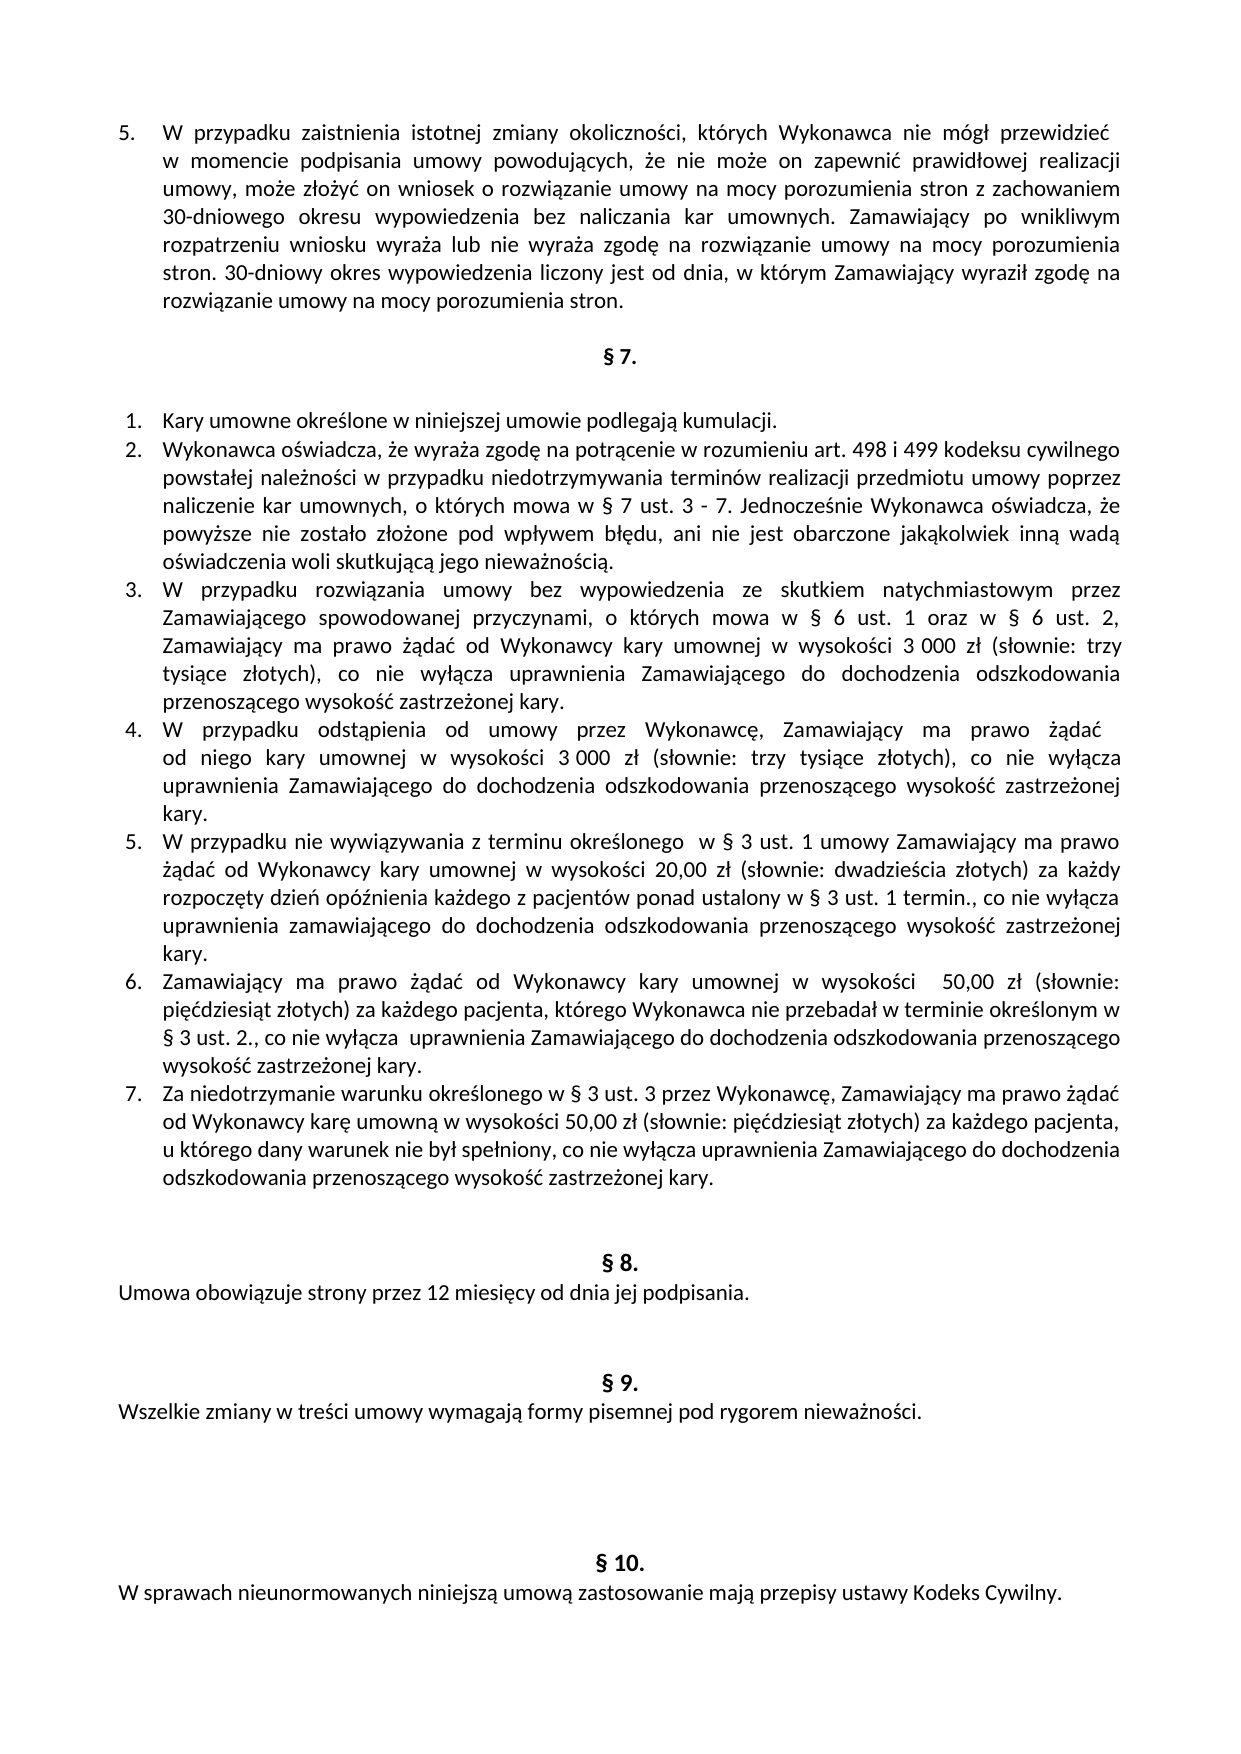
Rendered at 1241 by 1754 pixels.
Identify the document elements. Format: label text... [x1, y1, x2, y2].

list W przypadku odstąpienia od umowy przez Wykonawcę, Zamawiający ma prawo żądać od niego kary umownej w wysokości 3 000 zł (słownie: trzy tysiące złotych), co nie wyłącza uprawnienia Zamawiającego do dochodzenia odszkodowania przenoszącego wysokość zastrzeżonej kary. [125, 715, 1122, 827]
list § 7. [118, 342, 1122, 370]
list Wykonawca oświadcza, że wyraża zgodę na potrącenie w rozumieniu art. 498 i 499 kodeksu cywilnego powstałej należności w przypadku niedotrzymywania terminów realizacji przedmiotu umowy poprzez naliczenie kar umownych, o których mowa w § 7 ust. 3 - 7. Jednocześnie Wykonawca oświadcza, że powyższe nie zostało złożone pod wpływem błędu, ani nie jest obarczone jakąkolwiek inną wadą oświadczenia woli skutkującą jego nieważnością. [125, 435, 1122, 575]
list W przypadku rozwiązania umowy bez wypowiedzenia ze skutkiem natychmiastowym przez Zamawiającego spowodowanej przyczynami, o których mowa w § 6 ust. 1 oraz w § 6 ust. 2, Zamawiający ma prawo żądać od Wykonawcy kary umownej w wysokości 3 000 zł (słownie: trzy tysiące złotych), co nie wyłącza uprawnienia Zamawiającego do dochodzenia odszkodowania przenoszącego wysokość zastrzeżonej kary. [125, 575, 1122, 715]
list Umowa obowiązuje strony przez 12 miesięcy od dnia jej podpisania. [118, 1278, 1122, 1306]
text § 10. [118, 1547, 1122, 1578]
list Kary umowne określone w niniejszej umowie podlegają kumulacji. [125, 407, 1122, 435]
list W sprawach nieunormowanych niniejszą umową zastosowanie mają przepisy ustawy Kodeks Cywilny. [118, 1578, 1122, 1606]
list Zamawiający ma prawo żądać od Wykonawcy kary umownej w wysokości 50,00 zł (słownie: pięćdziesiąt złotych) za każdego pacjenta, którego Wykonawca nie przebadał w terminie określonym w § 3 ust. 2., co nie wyłącza uprawnienia Zamawiającego do dochodzenia odszkodowania przenoszącego wysokość zastrzeżonej kary. [125, 967, 1122, 1079]
list W przypadku nie wywiązywania z terminu określonego w § 3 ust. 1 umowy Zamawiający ma prawo żądać od Wykonawcy kary umownej w wysokości 20,00 zł (słownie: dwadzieścia złotych) za każdy rozpoczęty dzień opóźnienia każdego z pacjentów ponad ustalony w § 3 ust. 1 termin., co nie wyłącza uprawnienia zamawiającego do dochodzenia odszkodowania przenoszącego wysokość zastrzeżonej kary. [125, 827, 1122, 967]
list W przypadku zaistnienia istotnej zmiany okoliczności, których Wykonawca nie mógł przewidzieć w momencie podpisania umowy powodujących, że nie może on zapewnić prawidłowej realizacji umowy, może złożyć on wniosek o rozwiązanie umowy na mocy porozumienia stron z zachowaniem 30-dniowego okresu wypowiedzenia bez naliczania kar umownych. Zamawiający po wnikliwym rozpatrzeniu wniosku wyraża lub nie wyraża zgodę na rozwiązanie umowy na mocy porozumienia stron. 30-dniowy okres wypowiedzenia liczony jest od dnia, w którym Zamawiający wyraził zgodę na rozwiązanie umowy na mocy porozumienia stron. [118, 118, 1122, 314]
list Wszelkie zmiany w treści umowy wymagają formy pisemnej pod rygorem nieważności. [118, 1397, 1122, 1425]
list Za niedotrzymanie warunku określonego w § 3 ust. 3 przez Wykonawcę, Zamawiający ma prawo żądać od Wykonawcy karę umowną w wysokości 50,00 zł (słownie: pięćdziesiąt złotych) za każdego pacjenta, u którego dany warunek nie był spełniony, co nie wyłącza uprawnienia Zamawiającego do dochodzenia odszkodowania przenoszącego wysokość zastrzeżonej kary. [125, 1079, 1122, 1191]
text § 8. [118, 1247, 1122, 1278]
text § 9. [118, 1367, 1122, 1397]
